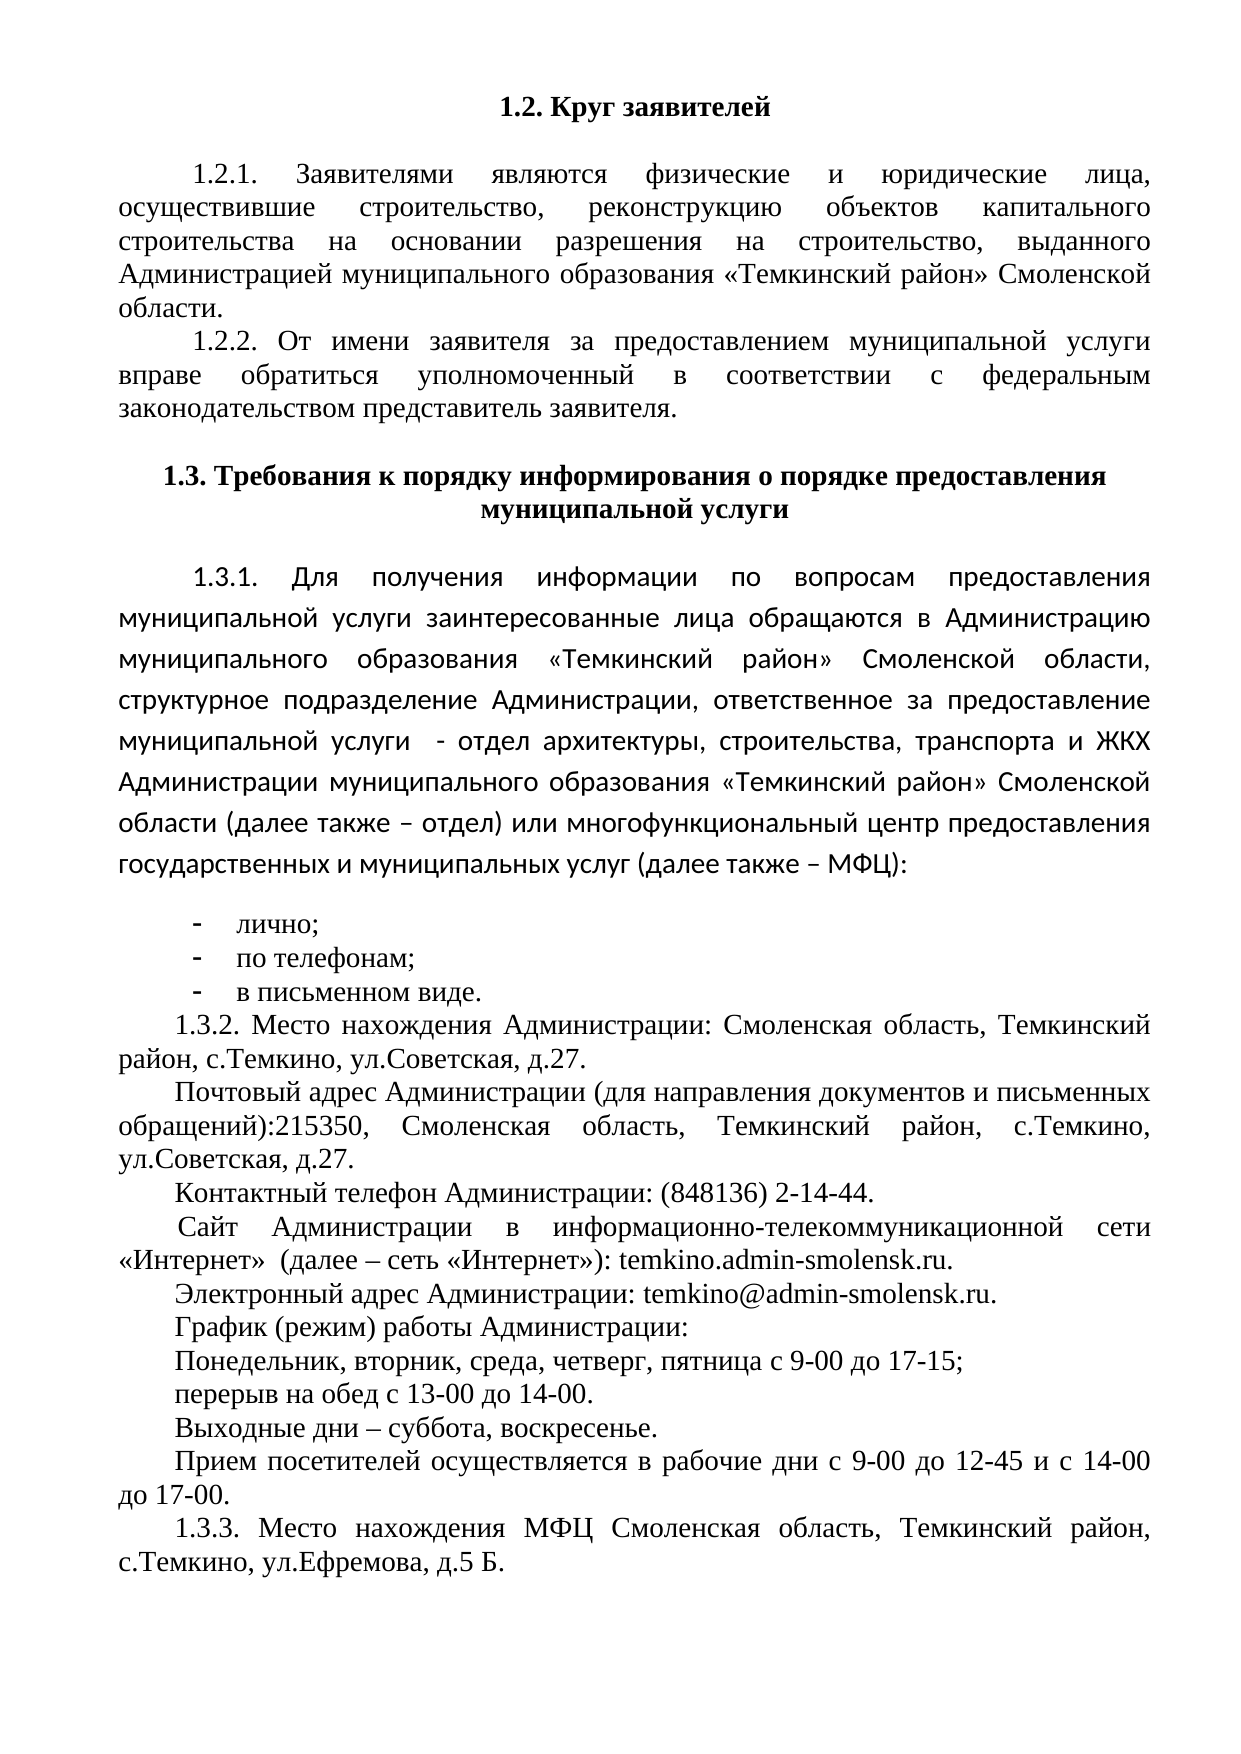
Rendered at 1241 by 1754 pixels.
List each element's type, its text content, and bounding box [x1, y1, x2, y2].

text 1.3.3. Место нахождения МФЦ Смоленская область, Темкинский район, с.Темкино, ул.Ефремова, д.5 Б. [118, 1511, 1152, 1578]
text Понедельник, вторник, среда, четверг, пятница c 9-00 до 17-15; [118, 1343, 1152, 1376]
text Прием посетителей осуществляется в рабочие дни с 9-00 до 12-45 и с 14-00 до 17-00. [118, 1443, 1152, 1511]
text График (режим) работы Администрации: [118, 1309, 1152, 1343]
list по телефонам; [118, 940, 1152, 974]
list лично; [118, 907, 1152, 940]
text Выходные дни – суббота, воскресенье. [118, 1410, 1152, 1443]
text 1.2.1. Заявителями являются физические и юридические лица, осуществившие строительство, реконструкцию объектов капитального строительства на основании разрешения на строительство, выданного Администрацией муниципального образования «Темкинский район» Смоленской области. [118, 156, 1152, 323]
text Почтовый адрес Администрации (для направления документов и письменных обращений):215350, Смоленская область, Темкинский район, с.Темкино, ул.Советская, д.27. [118, 1074, 1152, 1175]
list в письменном виде. [118, 974, 1152, 1007]
text 1.2.2. От имени заявителя за предоставлением муниципальной услуги вправе обратиться уполномоченный в соответствии с федеральным законодательством представитель заявителя. [118, 323, 1152, 424]
text 1.3. Требования к порядку информирования о порядке предоставления муниципальной услуги [118, 458, 1152, 525]
text 1.2. Круг заявителей [118, 89, 1152, 122]
text 1.3.1. Для получения информации по вопросам предоставления муниципальной услуги заинтересованные лица обращаются в Администрацию муниципального образования «Темкинский район» Смоленской области, структурное подразделение Администрации, ответственное за предоставление муниципальной услуги - отдел архитектуры, строительства, транспорта и ЖКХ Администрации муниципального образования «Темкинский район» Смоленской области (далее также – отдел) или многофункциональный центр предоставления государственных и муниципальных услуг (далее также – МФЦ): [118, 558, 1152, 880]
text перерыв на обед с 13-00 до 14-00. [118, 1376, 1152, 1410]
text 1.3.2. Место нахождения Администрации: Смоленская область, Темкинский район, с.Темкино, ул.Советская, д.27. [118, 1007, 1152, 1074]
text Сайт Администрации в информационно-телекоммуникационной сети «Интернет» (далее – сеть «Интернет»): temkino.admin-smolensk.ru. [118, 1209, 1152, 1276]
text Электронный адрес Администрации: temkino@admin-smolensk.ru. [118, 1276, 1152, 1309]
text Контактный телефон Администрации: (848136) 2-14-44. [118, 1175, 1152, 1209]
